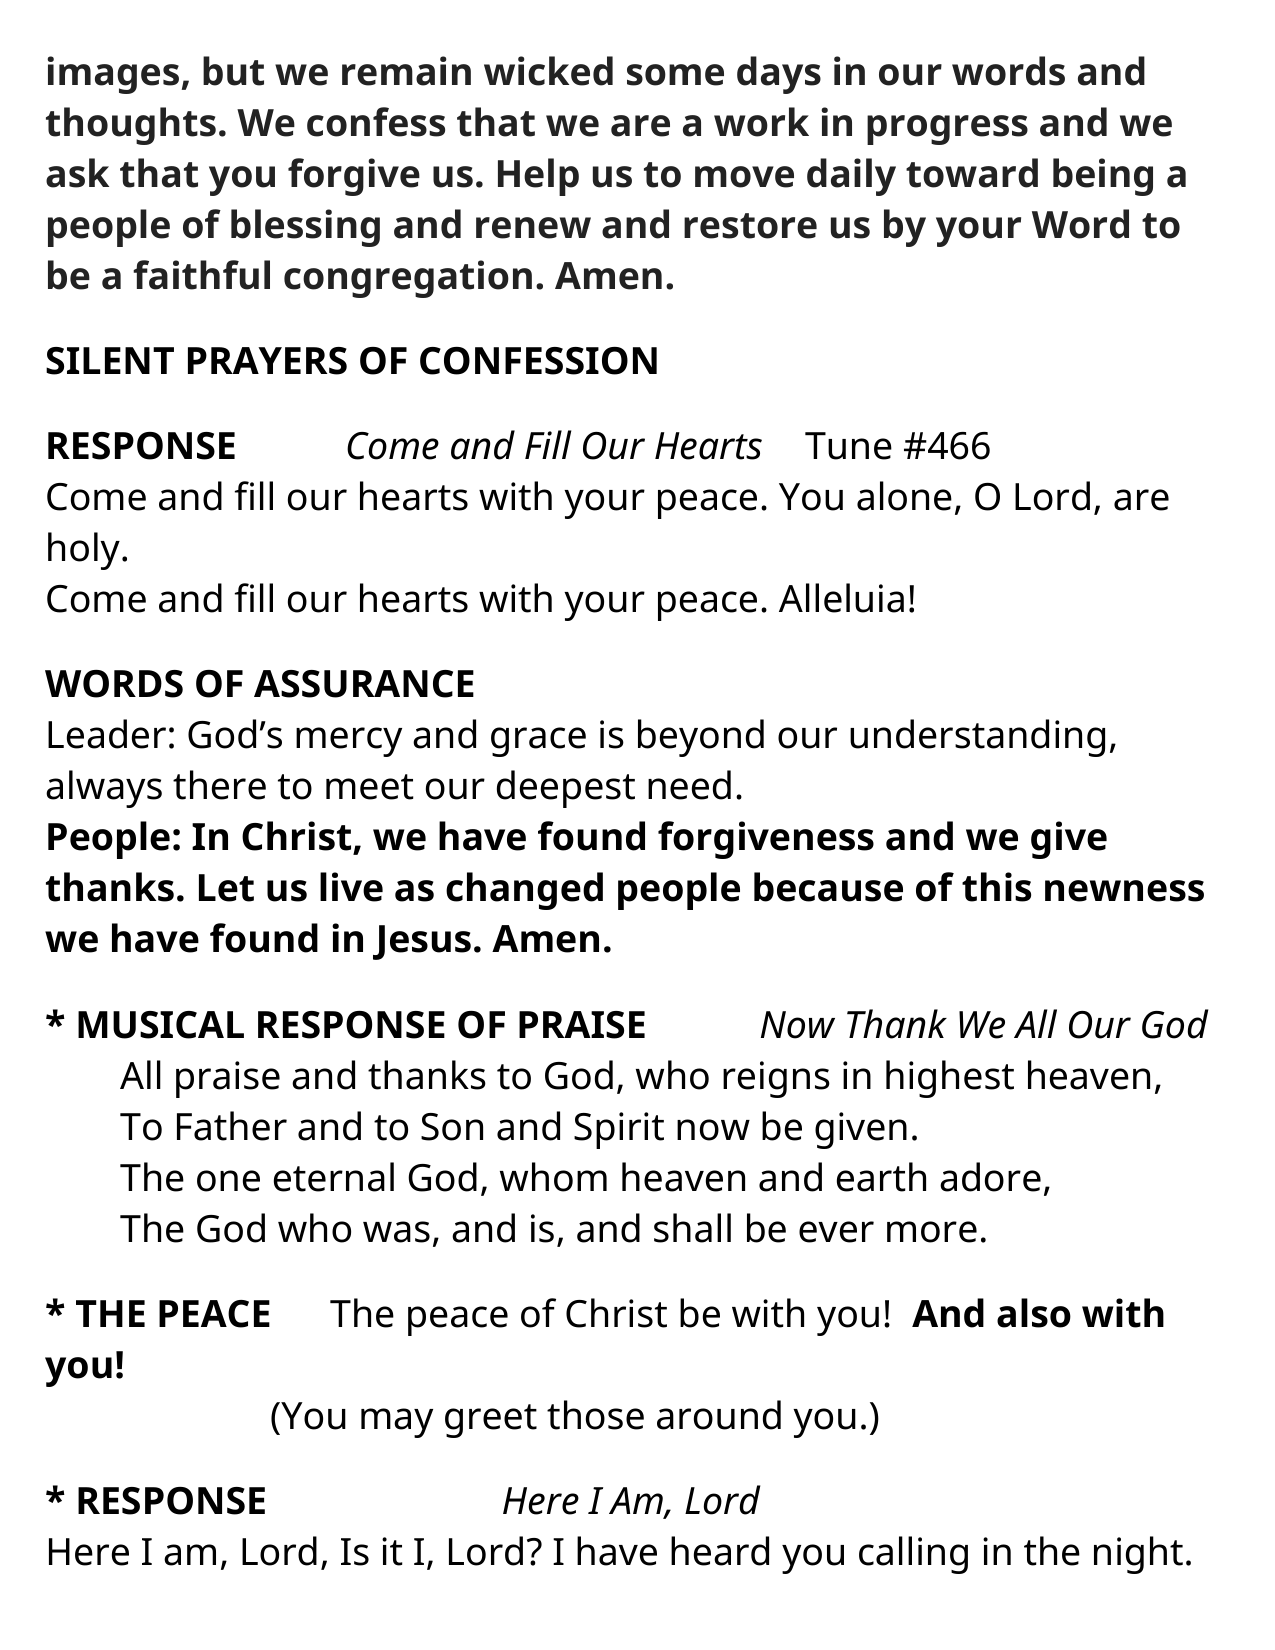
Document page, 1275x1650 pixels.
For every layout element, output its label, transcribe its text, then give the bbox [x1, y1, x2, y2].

text The God who was, and is, and shall be ever more. [45, 1202, 1230, 1253]
text * RESPONSE Here I Am, Lord [45, 1474, 1230, 1525]
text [45, 45, 1230, 300]
text SILENT PRAYERS OF CONFESSION [45, 334, 1230, 385]
text Here I am, Lord, Is it I, Lord? I have heard you calling in the night. [45, 1525, 1230, 1576]
text To Father and to Son and Spirit now be given. [45, 1100, 1230, 1151]
text (You may greet those around you.) [45, 1389, 1230, 1440]
text WORDS OF ASSURANCE [45, 658, 1230, 709]
text Leader: God’s mercy and grace is beyond our understanding, always there to meet our deepest need. [45, 709, 1230, 811]
text RESPONSE Come and Fill Our Hearts Tune #466 [45, 419, 1230, 470]
text * THE PEACE The peace of Christ be with you! And also with you! [45, 1287, 1230, 1389]
text * MUSICAL RESPONSE OF PRAISE Now Thank We All Our God [45, 998, 1230, 1049]
text People: In Christ, we have found forgiveness and we give thanks. Let us live as changed people because of this newness we have found in Jesus. Amen. [45, 811, 1230, 964]
text All praise and thanks to God, who reigns in highest heaven, [45, 1049, 1230, 1100]
text Come and fill our hearts with your peace. You alone, O Lord, are holy. [45, 470, 1230, 572]
text Come and fill our hearts with your peace. Alleluia! [45, 572, 1230, 623]
text The one eternal God, whom heaven and earth adore, [45, 1151, 1230, 1202]
